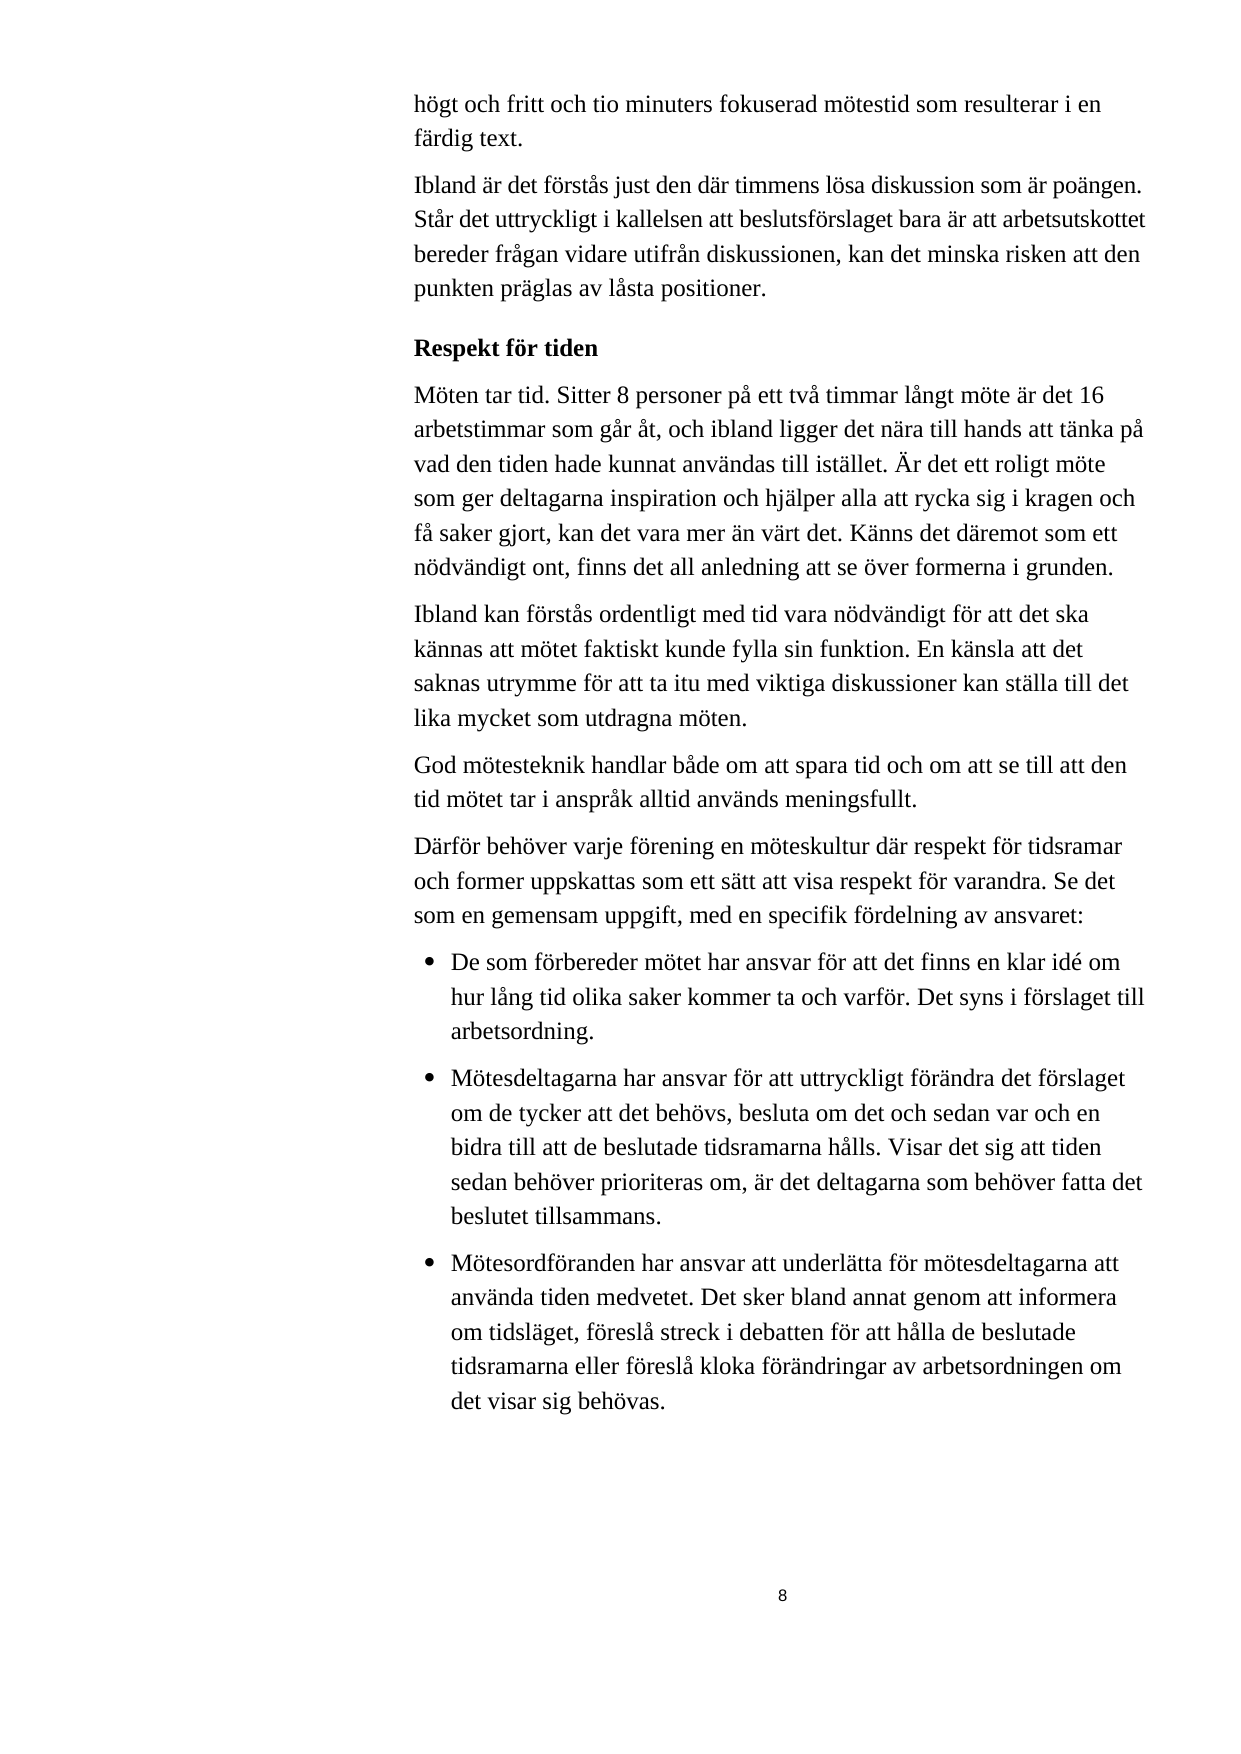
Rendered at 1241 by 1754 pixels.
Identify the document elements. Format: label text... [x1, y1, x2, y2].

list Mötesordföranden har ansvar att underlätta för mötesdeltagarna att använda tiden medvetet. Det sker bland annat genom att informera om tidsläget, föreslå streck i debatten för att hålla de beslutade tidsramarna eller föreslå kloka förändringar av arbetsordningen om det visar sig behövas. [425, 1248, 1152, 1415]
text Därför behöver varje förening en möteskultur där respekt för tidsramar och former uppskattas som ett sätt att visa respekt för varandra. Se det som en gemensam uppgift, med en specifik fördelning av ansvaret: [413, 831, 1152, 929]
text Ibland kan förstås ordentligt med tid vara nödvändigt för att det ska kännas att mötet faktiskt kunde fylla sin funktion. En känsla att det saknas utrymme för att ta itu med viktiga diskussioner kan ställa till det lika mycket som utdragna möten. [413, 599, 1152, 732]
list De som förbereder mötet har ansvar för att det finns en klar idé om hur lång tid olika saker kommer ta och varför. Det syns i förslaget till arbetsordning. [425, 947, 1152, 1045]
text Ibland är det förstås just den där timmens lösa diskussion som är poängen. Står det uttryckligt i kallelsen att beslutsförslaget bara är att arbetsutskottet bereder frågan vidare utifrån diskussionen, kan det minska risken att den punkten präglas av låsta positioner. [413, 170, 1152, 302]
list Mötesdeltagarna har ansvar för att uttryckligt förändra det förslaget om de tycker att det behövs, besluta om det och sedan var och en bidra till att de beslutade tidsramarna hålls. Visar det sig att tiden sedan behöver prioriteras om, är det deltagarna som behöver fatta det beslutet tillsammans. [425, 1063, 1152, 1230]
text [413, 89, 1152, 152]
subtitle Respekt för tiden [413, 333, 1152, 362]
text Möten tar tid. Sitter 8 personer på ett två timmar långt möte är det 16 arbetstimmar som går åt, och ibland ligger det nära till hands att tänka på vad den tiden hade kunnat användas till istället. Är det ett roligt möte som ger deltagarna inspiration och hjälper alla att rycka sig i kragen och få saker gjort, kan det vara mer än värt det. Känns det däremot som ett nödvändigt ont, finns det all anledning att se över formerna i grunden. [413, 380, 1152, 581]
text God mötesteknik handlar både om att spara tid och om att se till att den tid mötet tar i anspråk alltid används meningsfullt. [413, 750, 1152, 813]
